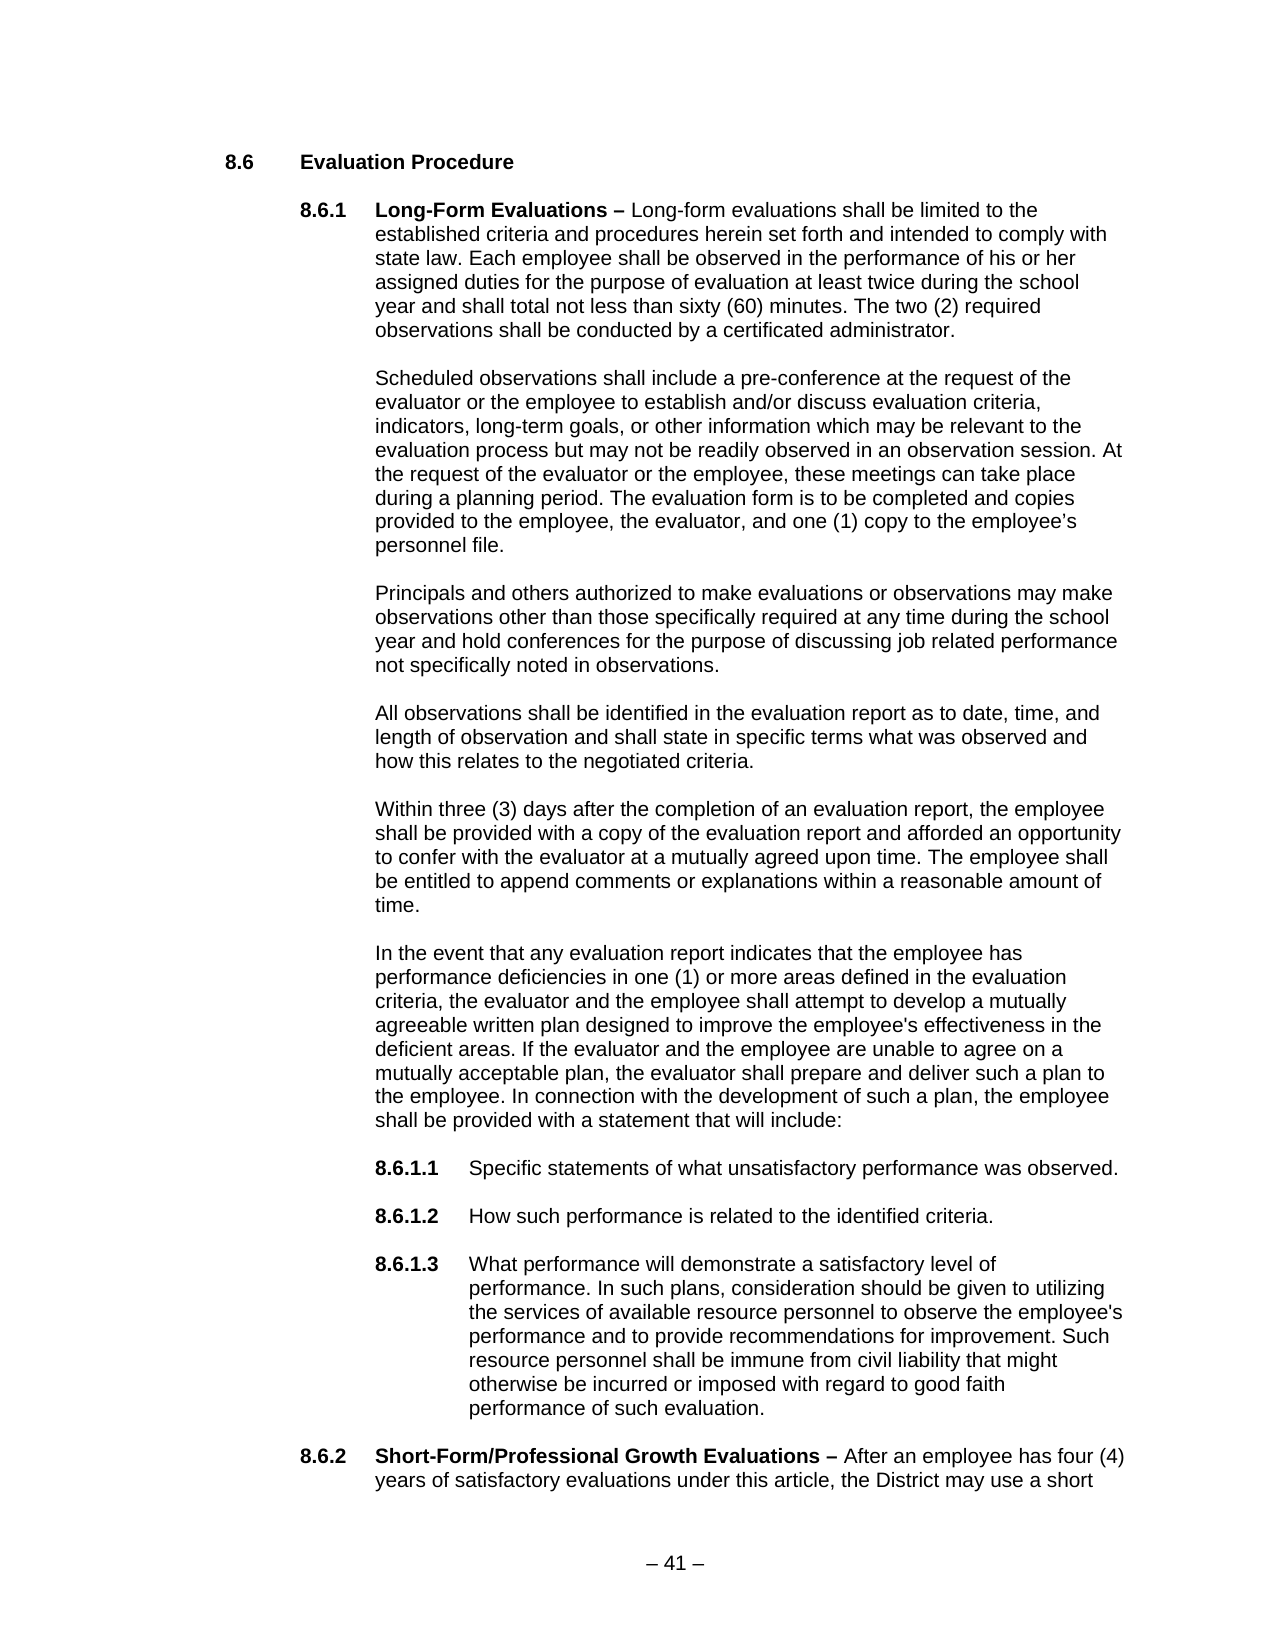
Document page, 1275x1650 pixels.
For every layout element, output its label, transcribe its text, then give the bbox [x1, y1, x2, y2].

text Principals and others authorized to make evaluations or observations may make observations other than those specifically required at any time during the school year and hold conferences for the purpose of discussing job related performance not specifically noted in observations. [375, 581, 1125, 677]
text 8.6.1.2 How such performance is related to the identified criteria. [375, 1204, 1125, 1228]
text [300, 1444, 1125, 1492]
text Within three (3) days after the completion of an evaluation report, the employee shall be provided with a copy of the evaluation report and afforded an opportunity to confer with the evaluator at a mutually agreed upon time. The employee shall be entitled to append comments or explanations within a reasonable amount of time. [375, 797, 1125, 917]
text In the event that any evaluation report indicates that the employee has performance deficiencies in one (1) or more areas defined in the evaluation criteria, the evaluator and the employee shall attempt to develop a mutually agreeable written plan designed to improve the employee's effectiveness in the deficient areas. If the evaluator and the employee are unable to agree on a mutually acceptable plan, the evaluator shall prepare and deliver such a plan to the employee. In connection with the development of such a plan, the employee shall be provided with a statement that will include: [375, 941, 1125, 1132]
text 8.6.1 Long-Form Evaluations – Long-form evaluations shall be limited to the established criteria and procedures herein set forth and intended to comply with state law. Each employee shall be observed in the performance of his or her assigned duties for the purpose of evaluation at least twice during the school year and shall total not less than sixty (60) minutes. The two (2) required observations shall be conducted by a certificated administrator. [300, 198, 1125, 342]
text All observations shall be identified in the evaluation report as to date, time, and length of observation and shall state in specific terms what was observed and how this relates to the negotiated criteria. [375, 701, 1125, 773]
text 8.6.1.3 What performance will demonstrate a satisfactory level of performance. In such plans, consideration should be given to utilizing the services of available resource personnel to observe the employee's performance and to provide recommendations for improvement. Such resource personnel shall be immune from civil liability that might otherwise be incurred or imposed with regard to good faith performance of such evaluation. [375, 1252, 1125, 1420]
text 8.6 Evaluation Procedure [225, 150, 1125, 174]
text Scheduled observations shall include a pre-conference at the request of the evaluator or the employee to establish and/or discuss evaluation criteria, indicators, long-term goals, or other information which may be relevant to the evaluation process but may not be readily observed in an observation session. At the request of the evaluator or the employee, these meetings can take place during a planning period. The evaluation form is to be completed and copies provided to the employee, the evaluator, and one (1) copy to the employee’s personnel file. [375, 366, 1125, 557]
text 8.6.1.1 Specific statements of what unsatisfactory performance was observed. [375, 1156, 1125, 1180]
